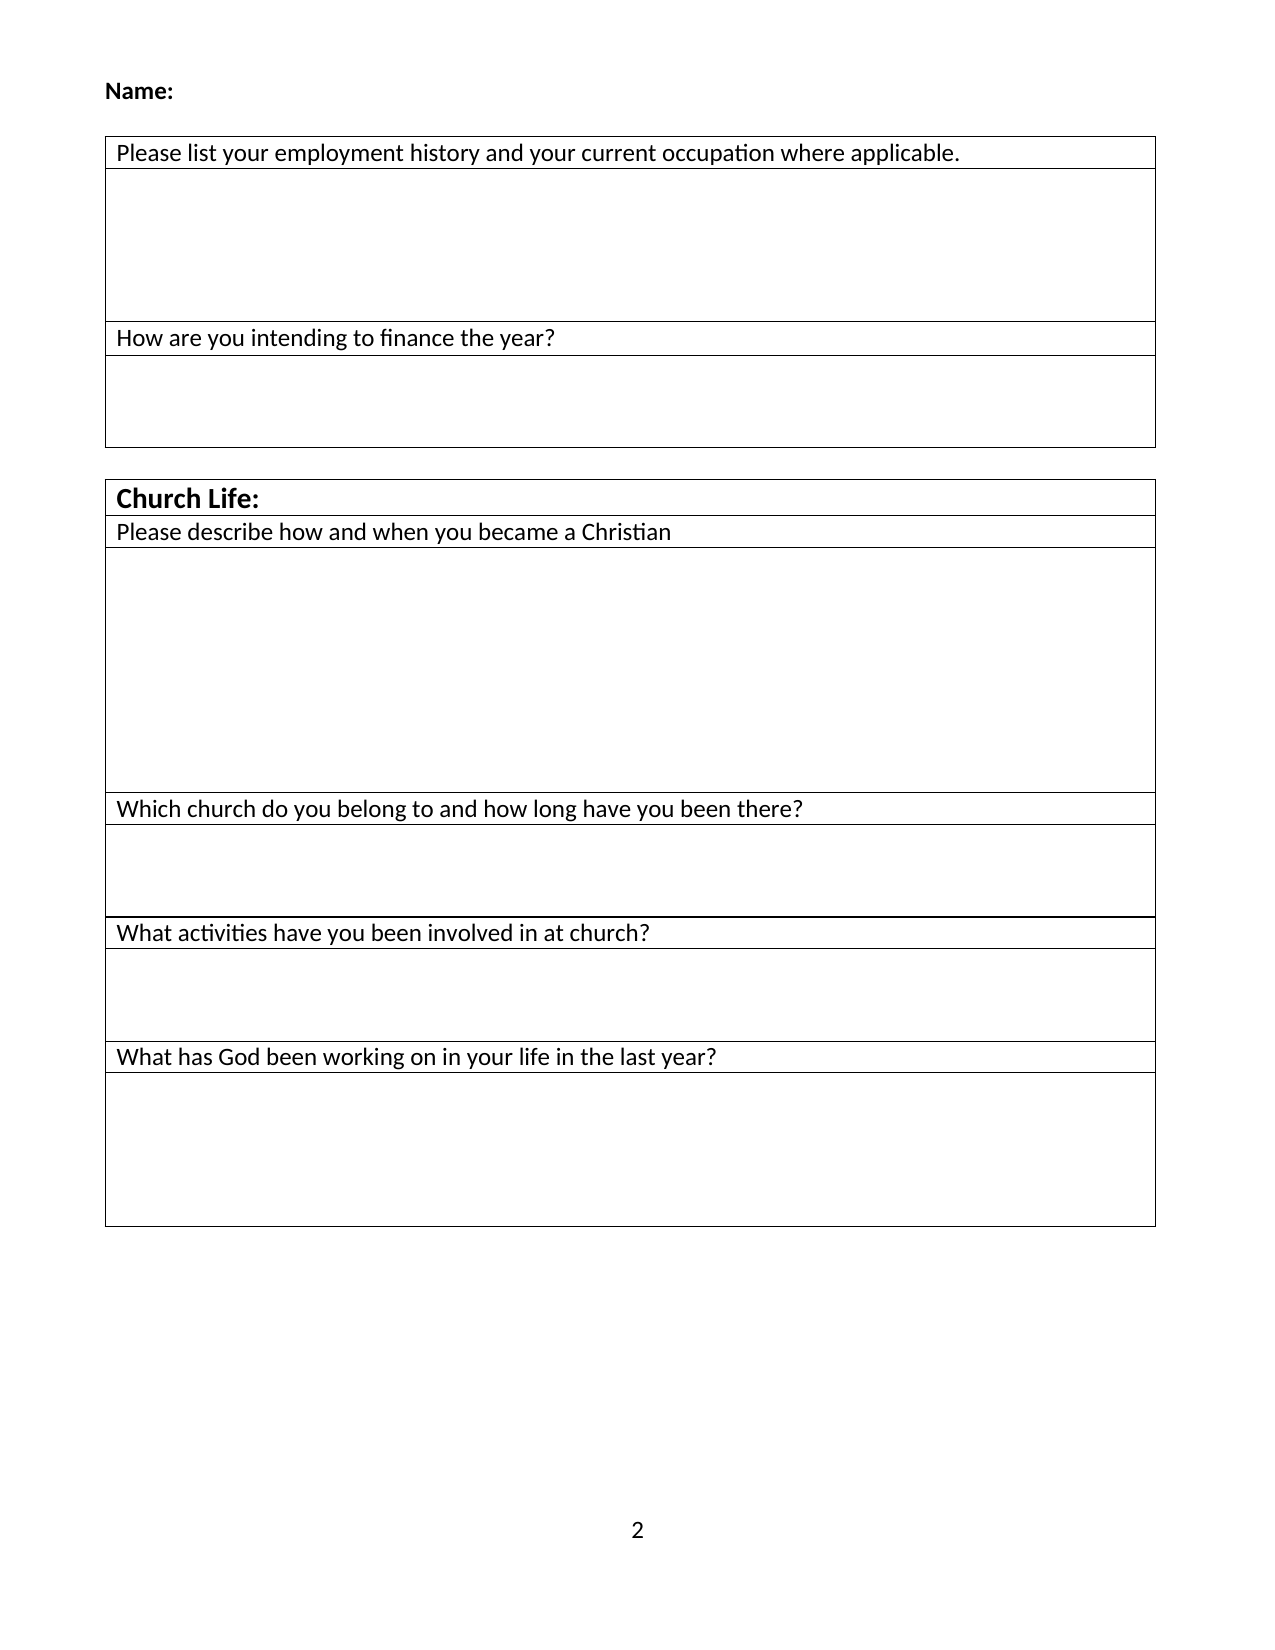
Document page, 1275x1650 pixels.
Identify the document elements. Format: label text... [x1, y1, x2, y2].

table_cell What has God been working on in your life in the last year? [106, 1042, 1155, 1072]
table_cell Please describe how and when you became a Christian [106, 516, 1155, 547]
table_cell [106, 169, 1155, 321]
table_cell Please list your employment history and your current occupation where applicable. [106, 137, 1155, 168]
table_cell [106, 949, 1155, 1041]
table_cell [106, 548, 1155, 792]
table_header Church Life: [106, 480, 1155, 515]
table_cell [106, 356, 1155, 447]
table_cell [106, 1073, 1155, 1226]
table_cell [106, 825, 1155, 916]
table_cell Which church do you belong to and how long have you been there? [106, 793, 1155, 824]
table_cell What activities have you been involved in at church? [106, 918, 1155, 948]
table_cell How are you intending to finance the year? [106, 322, 1155, 354]
